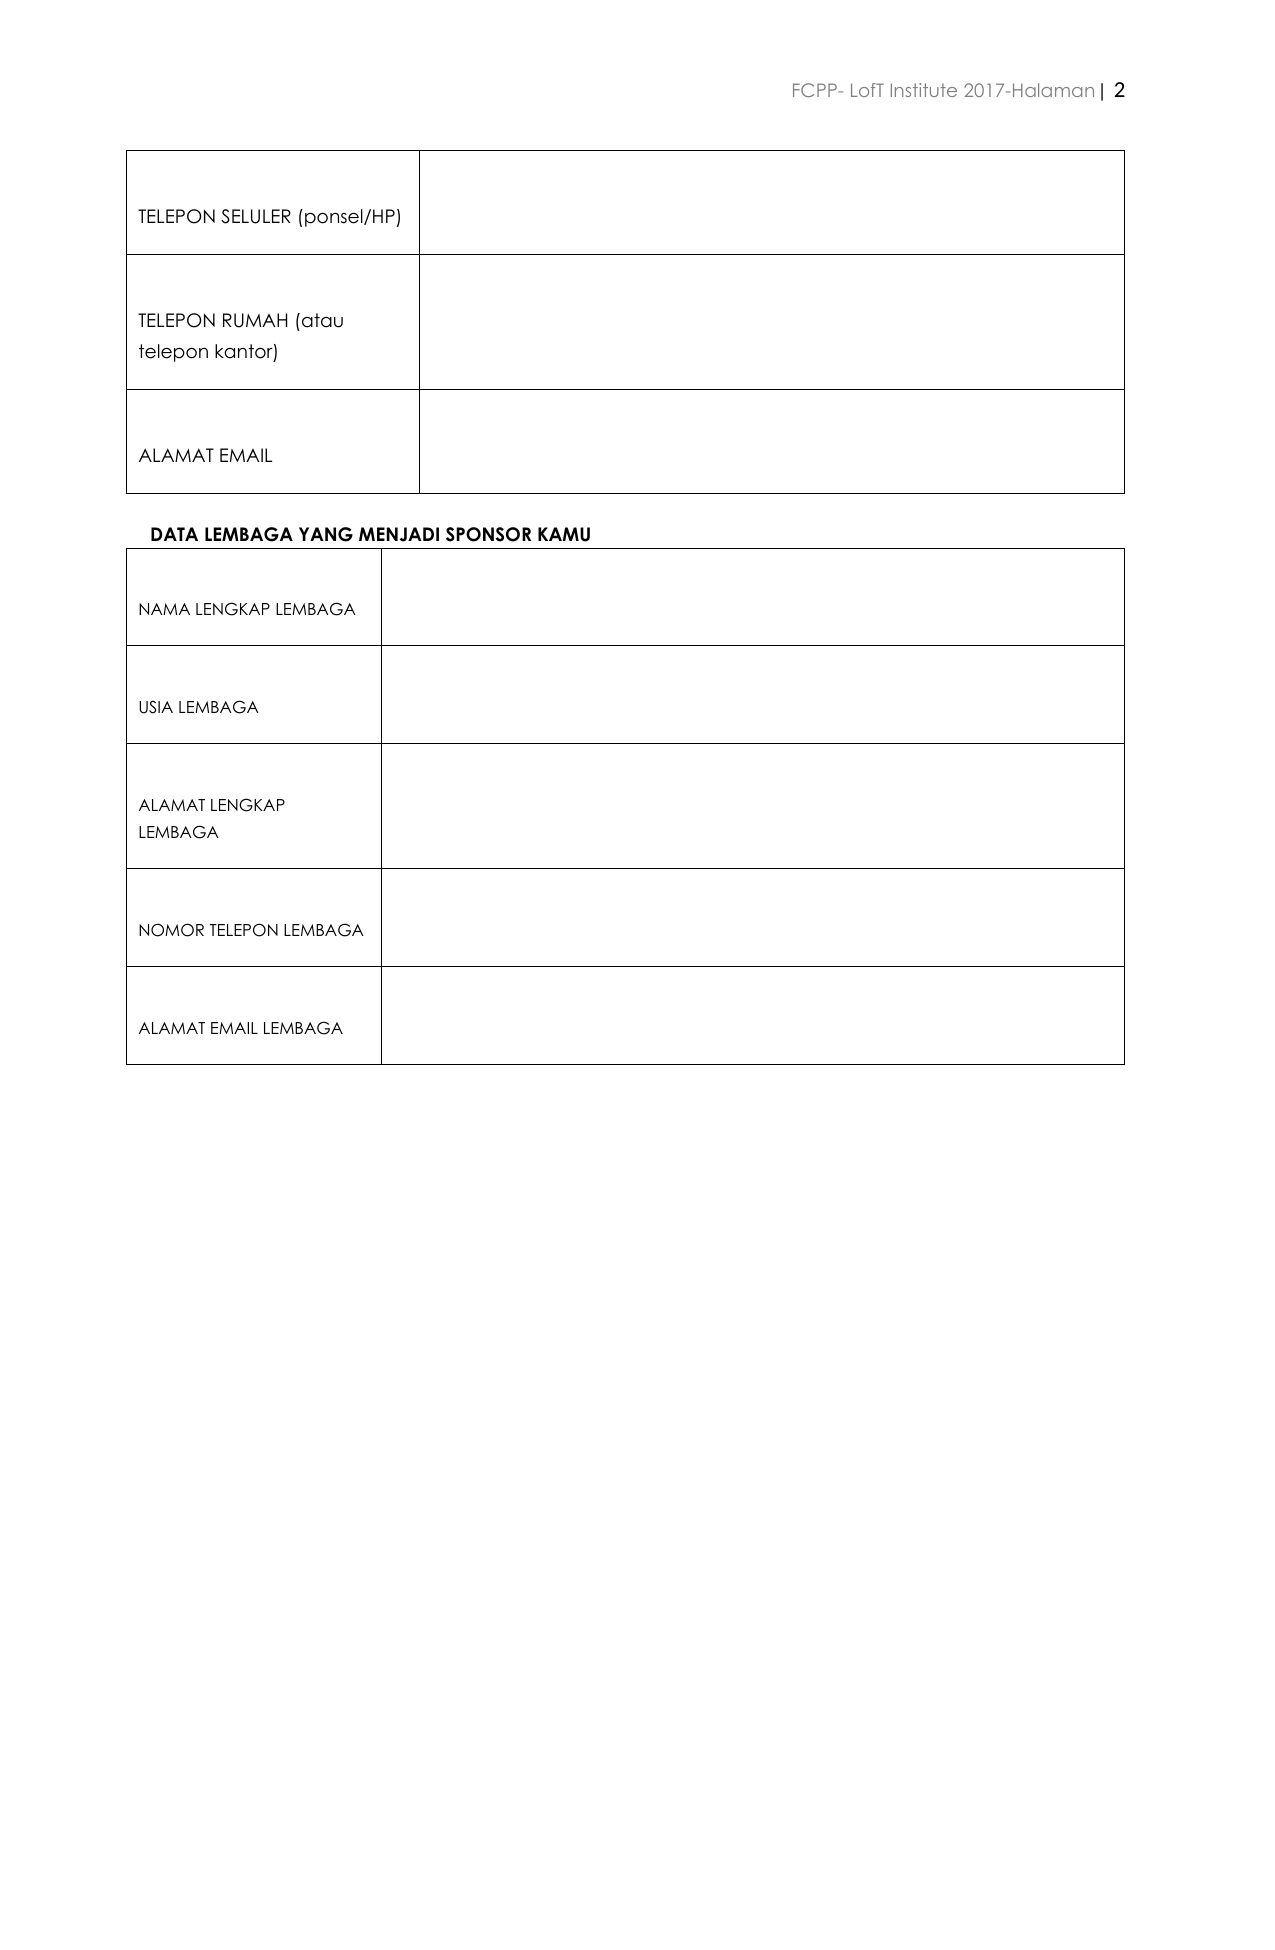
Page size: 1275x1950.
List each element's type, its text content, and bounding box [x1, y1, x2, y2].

text DATA LEMBAGA YANG MENJADI SPONSOR KAMU [150, 521, 1125, 547]
table_header [420, 151, 1124, 254]
table_cell ALAMAT EMAIL [127, 390, 419, 493]
table_cell [382, 967, 1124, 1064]
table_cell ALAMAT EMAIL LEMBAGA [127, 967, 381, 1064]
table_cell [382, 869, 1124, 966]
table_cell [420, 255, 1124, 389]
table_header NAMA LENGKAP LEMBAGA [127, 549, 381, 645]
table_cell NOMOR TELEPON LEMBAGA [127, 869, 381, 966]
table_cell [420, 390, 1124, 493]
table_cell ALAMAT LENGKAP LEMBAGA [127, 744, 381, 868]
table_header [382, 549, 1124, 645]
table_cell USIA LEMBAGA [127, 646, 381, 743]
table_cell [382, 744, 1124, 868]
table_cell TELEPON RUMAH (atau telepon kantor) [127, 255, 419, 389]
table_header TELEPON SELULER (ponsel/HP) [127, 151, 419, 254]
table_cell [382, 646, 1124, 743]
